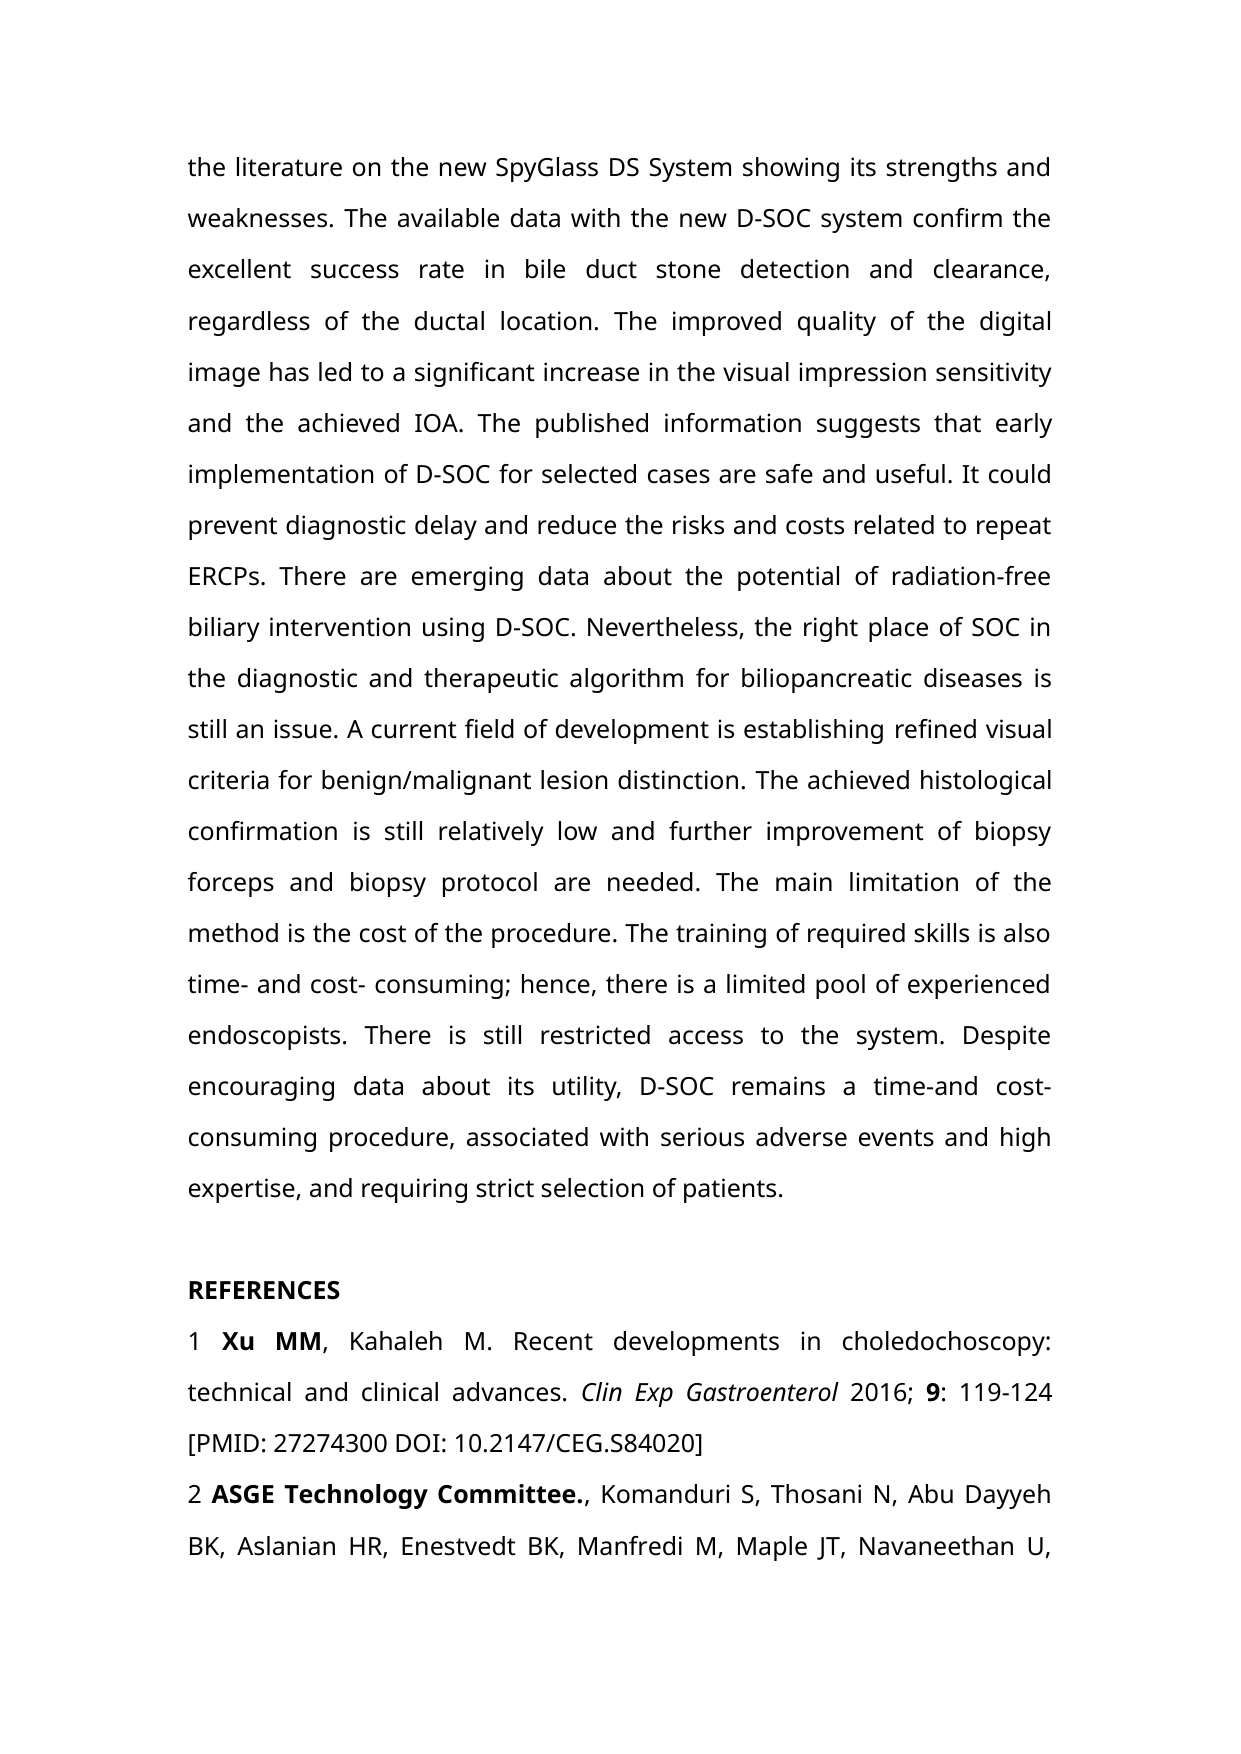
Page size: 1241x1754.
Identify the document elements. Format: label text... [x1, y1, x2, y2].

text 1 Xu MM, Kahaleh M. Recent developments in choledochoscopy: technical and clinical advances. Clin Exp Gastroenterol 2016; 9: 119-124 [PMID: 27274300 DOI: 10.2147/CEG.S84020] [187, 1324, 1053, 1460]
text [187, 150, 1053, 1205]
text REFERENCES [187, 1273, 1053, 1307]
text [187, 1477, 1053, 1562]
